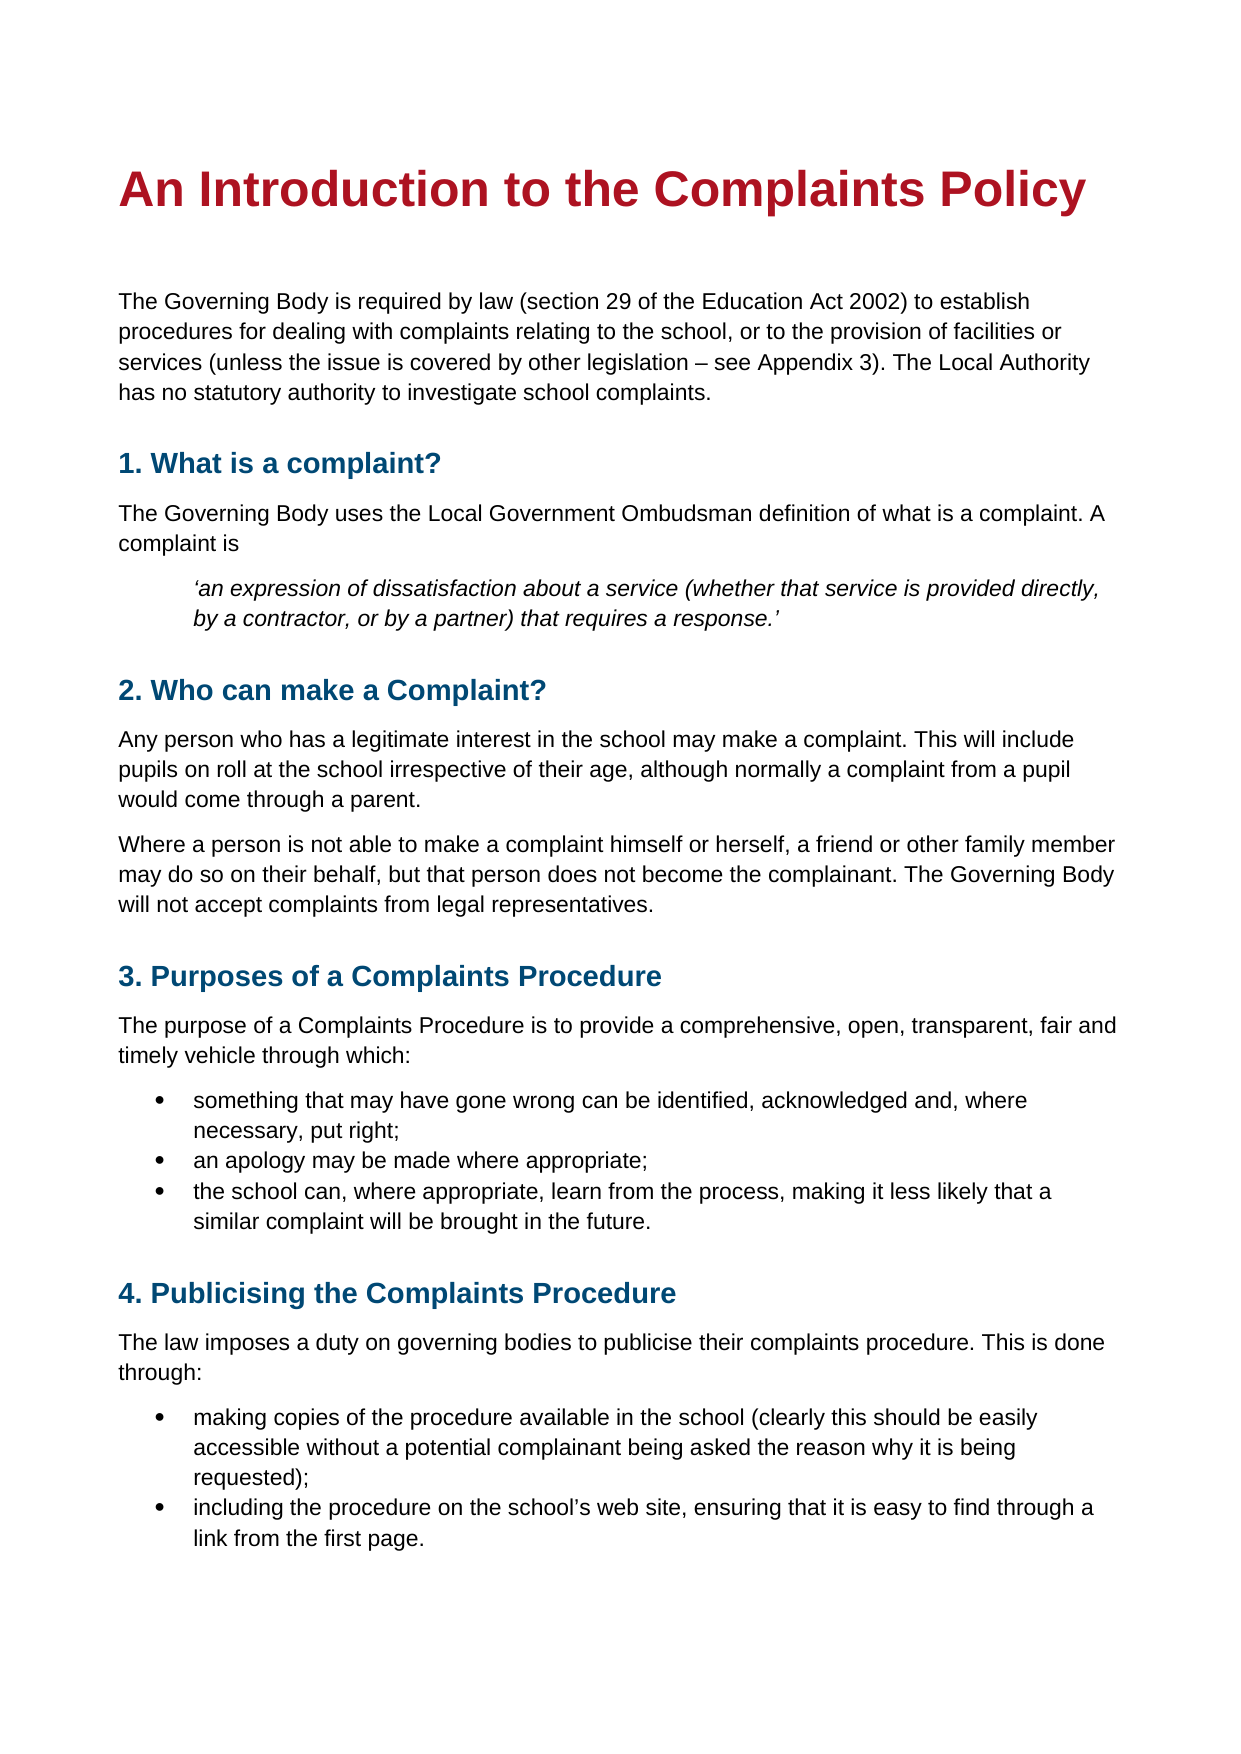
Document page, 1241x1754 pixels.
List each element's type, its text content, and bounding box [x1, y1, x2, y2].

list an apology may be made where appropriate; [156, 1147, 1122, 1174]
text The purpose of a Complaints Procedure is to provide a comprehensive, open, transparent, fair and timely vehicle through which: [118, 1012, 1122, 1069]
text Where a person is not able to make a complaint himself or herself, a friend or other family member may do so on their behalf, but that person does not become the complainant. The Governing Body will not accept complaints from legal representatives. [118, 831, 1122, 918]
text The law imposes a duty on governing bodies to publicise their complaints procedure. This is done through: [118, 1329, 1122, 1385]
list the school can, where appropriate, learn from the process, making it less likely that a similar complaint will be brought in the future. [156, 1178, 1122, 1234]
subtitle An Introduction to the Complaints Policy [118, 160, 1122, 217]
list making copies of the procedure available in the school (clearly this should be easily accessible without a potential complainant being asked the reason why it is being requested); [156, 1404, 1122, 1491]
text ‘an expression of dissatisfaction about a service (whether that service is provided directly, by a contractor, or by a partner) that requires a response.’ [193, 574, 1122, 631]
subtitle 3. Purposes of a Complaints Procedure [118, 959, 1122, 992]
list including the procedure on the school’s web site, ensuring that it is easy to find through a link from the first page. [156, 1494, 1122, 1551]
subtitle 4. Publicising the Complaints Procedure [118, 1276, 1122, 1309]
subtitle 1. What is a complaint? [118, 446, 1122, 480]
text Any person who has a legitimate interest in the school may make a complaint. This will include pupils on roll at the school irrespective of their age, although normally a complaint from a pupil would come through a parent. [118, 726, 1122, 812]
text The Governing Body is required by law (section 29 of the Education Act 2002) to establish procedures for dealing with complaints relating to the school, or to the provision of facilities or services (unless the issue is covered by other legislation – see Appendix 3). The Local Authority has no statutory authority to investigate school complaints. [118, 288, 1122, 405]
list something that may have gone wrong can be identified, acknowledged and, where necessary, put right; [156, 1087, 1122, 1144]
subtitle 2. Who can make a Complaint? [118, 672, 1122, 706]
text The Governing Body uses the Local Government Ombudsman definition of what is a complaint. A complaint is [118, 499, 1122, 556]
